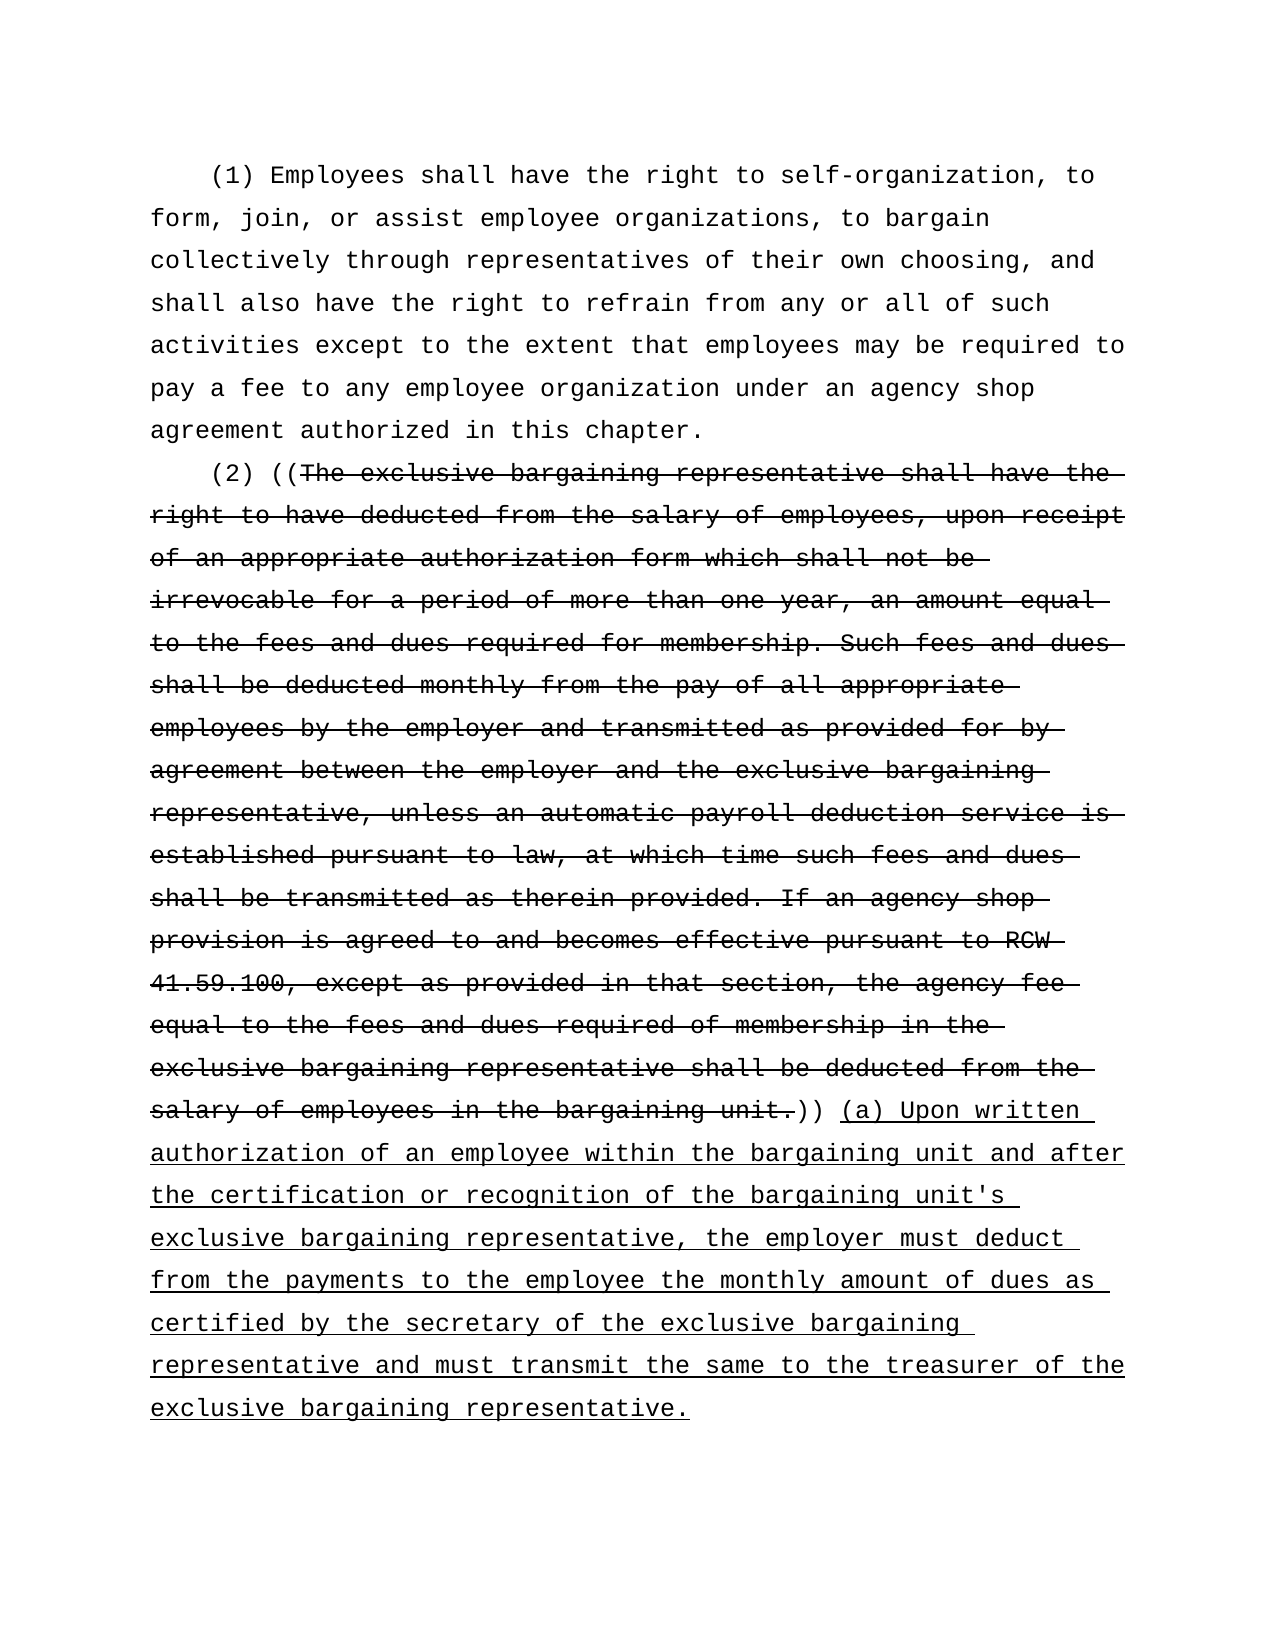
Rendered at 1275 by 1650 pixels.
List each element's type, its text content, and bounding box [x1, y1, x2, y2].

text (2) ((The exclusive bargaining representative shall have the right to have deducted from the salary of employees, upon receipt of an appropriate authorization form which shall not be irrevocable for a period of more than one year, an amount equal to the fees and dues required for membership. Such fees and dues shall be deducted monthly from the pay of all appropriate employees by the employer and transmitted as provided for by agreement between the employer and the exclusive bargaining representative, unless an automatic payroll deduction service is established pursuant to law, at which time such fees and dues shall be transmitted as therein provided. If an agency shop provision is agreed to and becomes effective pursuant to RCW 41.59.100, except as provided in that section, the agency fee equal to the fees and dues required of membership in the exclusive bargaining representative shall be deducted from the salary of employees in the bargaining unit.)) (a) Upon written authorization of an employee within the bargaining unit and after the certification or recognition of the bargaining unit's exclusive bargaining representative, the employer must deduct from the payments to the employee the monthly amount of dues as certified by the secretary of the exclusive bargaining representative and must transmit the same to the treasurer of the exclusive bargaining representative. [150, 646, 1125, 814]
text (1) Employees shall have the right to self-organization, to form, join, or assist employee organizations, to bargain collectively through representatives of their own choosing, and shall also have the right to refrain from any or all of such activities except to the extent that employees may be required to pay a fee to any employee organization under an agency shop agreement authorized in this chapter. [150, 150, 1125, 447]
text (2) ((The exclusive bargaining representative shall have the right to have deducted from the salary of employees, upon receipt of an appropriate authorization form which shall not be irrevocable for a period of more than one year, an amount equal to the fees and dues required for membership. Such fees and dues shall be deducted monthly from the pay of all appropriate employees by the employer and transmitted as provided for by agreement between the employer and the exclusive bargaining representative, unless an automatic payroll deduction service is established pursuant to law, at which time such fees and dues shall be transmitted as therein provided. If an agency shop provision is agreed to and becomes effective pursuant to RCW 41.59.100, except as provided in that section, the agency fee equal to the fees and dues required of membership in the exclusive bargaining representative shall be deducted from the salary of employees in the bargaining unit.)) (a) Upon written authorization of an employee within the bargaining unit and after the certification or recognition of the bargaining unit's exclusive bargaining representative, the employer must deduct from the payments to the employee the monthly amount of dues as certified by the secretary of the exclusive bargaining representative and must transmit the same to the treasurer of the exclusive bargaining representative. [150, 1165, 1125, 1376]
text (2) ((The exclusive bargaining representative shall have the right to have deducted from the salary of employees, upon receipt of an appropriate authorization form which shall not be irrevocable for a period of more than one year, an amount equal to the fees and dues required for membership. Such fees and dues shall be deducted monthly from the pay of all appropriate employees by the employer and transmitted as provided for by agreement between the employer and the exclusive bargaining representative, unless an automatic payroll deduction service is established pursuant to law, at which time such fees and dues shall be transmitted as therein provided. If an agency shop provision is agreed to and becomes effective pursuant to RCW 41.59.100, except as provided in that section, the agency fee equal to the fees and dues required of membership in the exclusive bargaining representative shall be deducted from the salary of employees in the bargaining unit.)) (a) Upon written authorization of an employee within the bargaining unit and after the certification or recognition of the bargaining unit's exclusive bargaining representative, the employer must deduct from the payments to the employee the monthly amount of dues as certified by the secretary of the exclusive bargaining representative and must transmit the same to the treasurer of the exclusive bargaining representative. [150, 518, 1125, 644]
text (2) ((The exclusive bargaining representative shall have the right to have deducted from the salary of employees, upon receipt of an appropriate authorization form which shall not be irrevocable for a period of more than one year, an amount equal to the fees and dues required for membership. Such fees and dues shall be deducted monthly from the pay of all appropriate employees by the employer and transmitted as provided for by agreement between the employer and the exclusive bargaining representative, unless an automatic payroll deduction service is established pursuant to law, at which time such fees and dues shall be transmitted as therein provided. If an agency shop provision is agreed to and becomes effective pursuant to RCW 41.59.100, except as provided in that section, the agency fee equal to the fees and dues required of membership in the exclusive bargaining representative shall be deducted from the salary of employees in the bargaining unit.)) (a) Upon written authorization of an employee within the bargaining unit and after the certification or recognition of the bargaining unit's exclusive bargaining representative, the employer must deduct from the payments to the employee the monthly amount of dues as certified by the secretary of the exclusive bargaining representative and must transmit the same to the treasurer of the exclusive bargaining representative. [150, 816, 1125, 1164]
